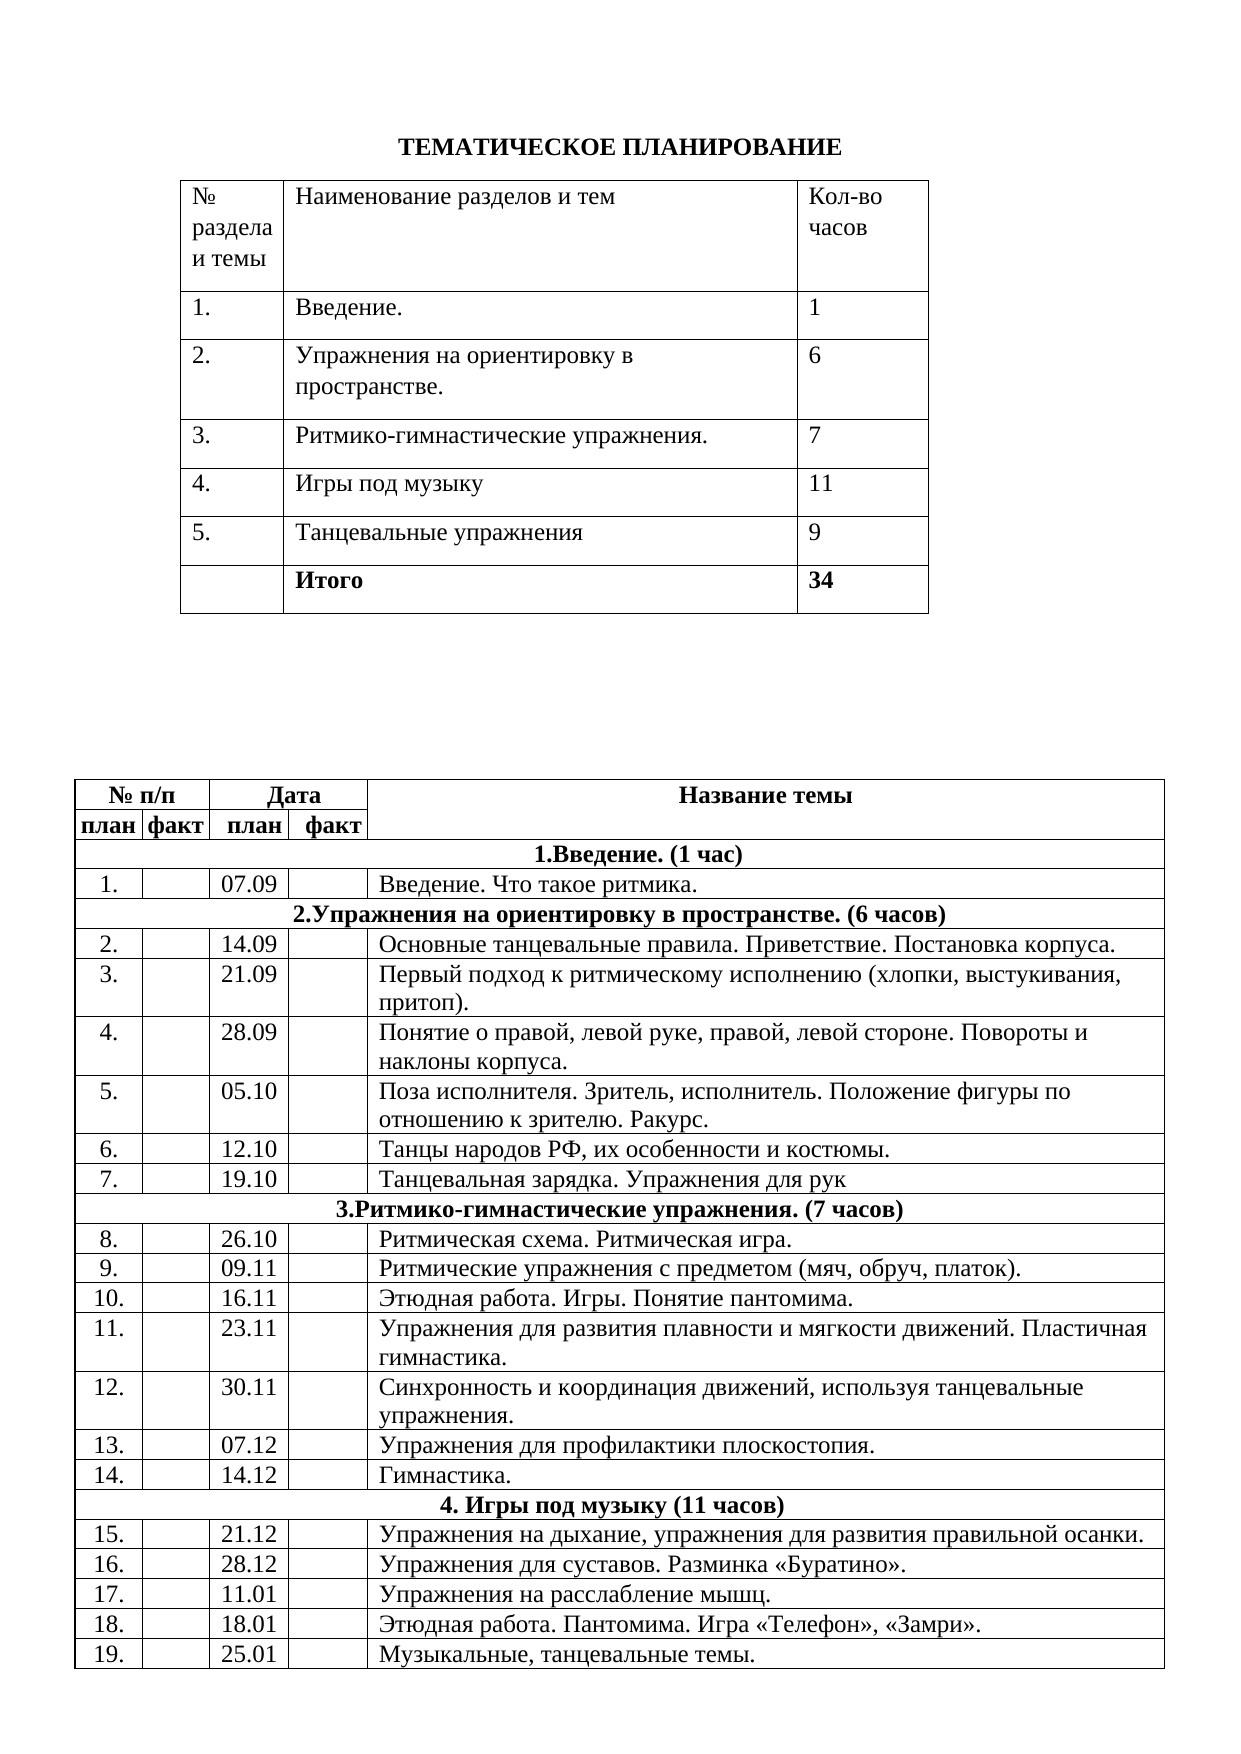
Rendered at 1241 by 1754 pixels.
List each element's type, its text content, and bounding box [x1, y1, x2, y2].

table_cell 6 [798, 340, 928, 419]
table_cell Этюдная работа. Игры. Понятие пантомима. [368, 1283, 1164, 1312]
table_cell [289, 1609, 367, 1638]
table_cell [143, 1283, 209, 1312]
table_cell 26.10 [210, 1224, 288, 1252]
table_cell 1 [798, 292, 928, 339]
table_cell Упражнения для профилактики плоскостопия. [368, 1430, 1164, 1459]
table_cell 23.11 [210, 1313, 288, 1371]
table_cell Синхронность и координация движений, используя танцевальные упражнения. [368, 1372, 1164, 1429]
table_cell 8. [76, 1224, 142, 1252]
table_cell 6. [76, 1134, 142, 1163]
table_cell 34 [798, 566, 928, 613]
table_cell 18. [76, 1609, 142, 1638]
table_cell 4. [76, 1017, 142, 1075]
table_cell 17. [76, 1579, 142, 1608]
table_cell [143, 1134, 209, 1163]
table_cell 05.10 [210, 1076, 288, 1133]
table_cell факт [289, 810, 367, 838]
table_cell [289, 1283, 367, 1312]
table_cell Упражнения на дыхание, упражнения для развития правильной осанки. [368, 1520, 1164, 1548]
table_cell [143, 1430, 209, 1459]
table_cell [181, 566, 283, 613]
table_cell Упражнения на ориентировку в пространстве. [284, 340, 797, 419]
table_cell Танцы народов РФ, их особенности и костюмы. [368, 1134, 1164, 1163]
table_cell 7 [798, 420, 928, 467]
table_header № п/п [76, 780, 209, 809]
table_cell 21.09 [210, 959, 288, 1016]
table_cell 15. [76, 1520, 142, 1548]
table_cell [143, 929, 209, 958]
table_cell [289, 929, 367, 958]
table_cell [143, 1254, 209, 1282]
table_cell факт [143, 810, 209, 838]
table_cell 21.12 [210, 1520, 288, 1548]
table_cell план [76, 810, 142, 838]
table_cell 14.12 [210, 1460, 288, 1489]
table_cell Ритмическая схема. Ритмическая игра. [368, 1224, 1164, 1252]
table_cell 4. [181, 469, 283, 516]
table_cell Этюдная работа. Пантомима. Игра «Телефон», «Замри». [368, 1609, 1164, 1638]
table_cell [143, 1579, 209, 1608]
table_cell 19.10 [210, 1164, 288, 1193]
table_cell [289, 1430, 367, 1459]
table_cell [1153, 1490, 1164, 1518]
table_cell 5. [181, 517, 283, 564]
table_cell Гимнастика. [368, 1460, 1164, 1489]
table_header Наименование разделов и тем [284, 181, 797, 291]
table_cell 14. [76, 1460, 142, 1489]
table_cell [289, 1017, 367, 1075]
table_cell [289, 959, 367, 1016]
table_cell 9 [798, 517, 928, 564]
table_cell 18.01 [210, 1609, 288, 1638]
table_cell 28.09 [210, 1017, 288, 1075]
table_cell [289, 869, 367, 898]
table_cell [143, 959, 209, 1016]
table_cell [143, 1076, 209, 1133]
table_cell [143, 1372, 209, 1429]
table_cell 09.11 [210, 1254, 288, 1282]
table_cell 11.01 [210, 1579, 288, 1608]
text ТЕМАТИЧЕСКОЕ ПЛАНИРОВАНИЕ [75, 132, 1165, 161]
table_header Дата [210, 780, 367, 809]
table_cell Ритмико-гимнастические упражнения. [284, 420, 797, 467]
table_cell [143, 1164, 209, 1193]
table_cell Упражнения на расслабление мышц. [368, 1579, 1164, 1608]
table_cell [289, 1076, 367, 1133]
table_cell Понятие о правой, левой руке, правой, левой стороне. Повороты и наклоны корпуса. [368, 1017, 1164, 1075]
table_cell 13. [76, 1430, 142, 1459]
table_cell [289, 1372, 367, 1429]
table_cell 07.09 [210, 869, 288, 898]
table_cell Танцевальная зарядка. Упражнения для рук [368, 1164, 1164, 1193]
table_cell Итого [284, 566, 797, 613]
table_cell [143, 1520, 209, 1548]
table_cell 16.11 [210, 1283, 288, 1312]
table_cell 14.09 [210, 929, 288, 958]
table_cell 2. [76, 929, 142, 958]
table_cell [289, 1164, 367, 1193]
table_cell [143, 1639, 209, 1667]
table_cell [289, 1224, 367, 1252]
table_cell [289, 1520, 367, 1548]
table_cell 12. [76, 1372, 142, 1429]
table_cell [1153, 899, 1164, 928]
table_cell Введение. [284, 292, 797, 339]
table_cell 16. [76, 1549, 142, 1578]
table_cell 19. [76, 1639, 142, 1667]
table_cell 11 [798, 469, 928, 516]
table_cell [289, 1639, 367, 1667]
table_cell Введение. Что такое ритмика. [368, 869, 1164, 898]
table_cell 1. [181, 292, 283, 339]
table_cell 3.Ритмико-гимнастические упражнения. (7 часов) [76, 1194, 1164, 1223]
table_cell Упражнения для суставов. Разминка «Буратино». [368, 1549, 1164, 1578]
table_cell 25.01 [210, 1639, 288, 1667]
table_cell Первый подход к ритмическому исполнению (хлопки, выстукивания, притоп). [368, 959, 1164, 1016]
table_header Кол-во часов [798, 181, 928, 291]
table_cell [143, 1609, 209, 1638]
table_cell 9. [76, 1254, 142, 1282]
table_cell 07.12 [210, 1430, 288, 1459]
table_cell 10. [76, 1283, 142, 1312]
table_cell 11. [76, 1313, 142, 1371]
table_header Название темы [368, 780, 1164, 838]
table_cell план [210, 810, 288, 838]
table_cell [289, 1254, 367, 1282]
table_cell 7. [76, 1164, 142, 1193]
table_cell Упражнения для развития плавности и мягкости движений. Пластичная гимнастика. [368, 1313, 1164, 1371]
table_cell 30.11 [210, 1372, 288, 1429]
table_cell [143, 1549, 209, 1578]
table_cell 28.12 [210, 1549, 288, 1578]
table_cell [289, 1549, 367, 1578]
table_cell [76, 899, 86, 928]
table_cell Основные танцевальные правила. Приветствие. Постановка корпуса. [368, 929, 1164, 958]
table_cell Ритмические упражнения с предметом (мяч, обруч, платок). [368, 1254, 1164, 1282]
table_cell 5. [76, 1076, 142, 1133]
table_cell [289, 1313, 367, 1371]
table_cell [143, 1313, 209, 1371]
table_cell [289, 1134, 367, 1163]
table_cell 12.10 [210, 1134, 288, 1163]
table_cell [143, 1224, 209, 1252]
table_cell [143, 1017, 209, 1075]
table_cell 3. [181, 420, 283, 467]
table_cell 2. [181, 340, 283, 419]
table_cell [143, 1460, 209, 1489]
table_cell 1. [76, 869, 142, 898]
table_cell Игры под музыку [284, 469, 797, 516]
table_cell [289, 1579, 367, 1608]
table_cell 1.Введение. (1 час) [76, 840, 1164, 868]
table_header № раздела и темы [181, 181, 283, 291]
table_cell [289, 1460, 367, 1489]
table_cell Поза исполнителя. Зритель, исполнитель. Положение фигуры по отношению к зрителю. Ракурс. [368, 1076, 1164, 1133]
table_cell 3. [76, 959, 142, 1016]
table_cell Танцевальные упражнения [284, 517, 797, 564]
table_cell [143, 869, 209, 898]
table_cell Музыкальные, танцевальные темы. [368, 1639, 1164, 1667]
